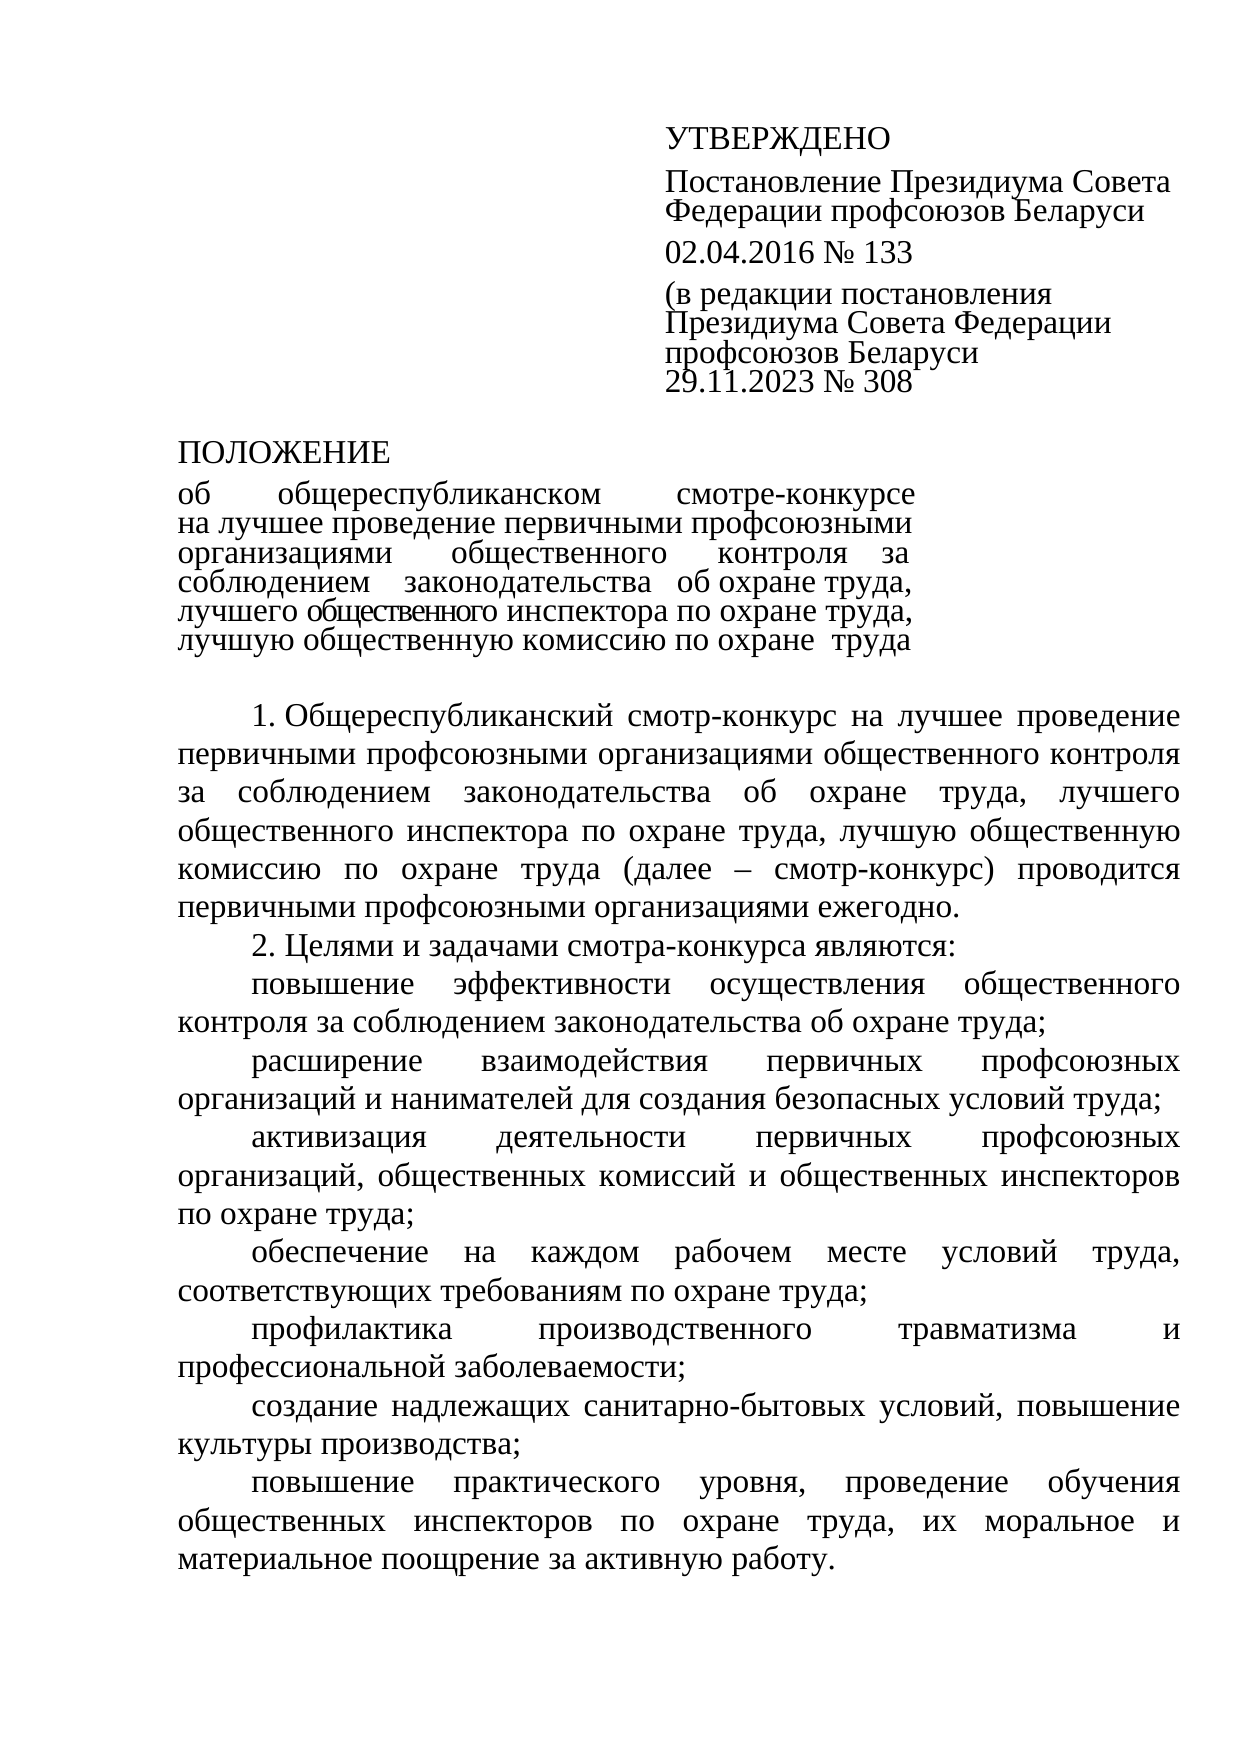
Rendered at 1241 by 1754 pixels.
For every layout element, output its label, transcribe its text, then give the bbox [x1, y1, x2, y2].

title об общереспубликанском смотре-конкурсе на лучшее проведение первичными профсоюзными организациями общественного контроля за соблюдением законодательства об охране труда, лучшего общественного инспектора по охране труда, лучшую общественную комиссию по охране труда [177, 481, 1181, 656]
subtitle Постановление Президиума Совета Федерации профсоюзов Беларуси [664, 169, 1181, 227]
text расширение взаимодействия первичных профсоюзных организаций и нанимателей для создания безопасных условий труда; [177, 1040, 1181, 1116]
text профилактика производственного травматизма и профессиональной заболеваемости; [177, 1308, 1181, 1385]
text 1. Общереспубликанский смотр-конкурс на лучшее проведение первичными профсоюзными организациями общественного контроля за соблюдением законодательства об охране труда, лучшего общественного инспектора по охране труда, лучшую общественную комиссию по охране труда (далее – смотр-конкурс) проводится первичными профсоюзными организациями ежегодно. [177, 695, 1181, 925]
text обеспечение на каждом рабочем месте условий труда, соответствующих требованиям по охране труда; [177, 1231, 1181, 1308]
subtitle УТВЕРЖДЕНО [664, 118, 1181, 156]
text 2. Целями и задачами смотра-конкурса являются: [177, 925, 1181, 963]
text повышение эффективности осуществления общественного контроля за соблюдением законодательства об охране труда; [177, 963, 1181, 1040]
subtitle 02.04.2016 № 133 [664, 240, 1181, 269]
title ПОЛОЖЕНИЕ [177, 440, 1181, 469]
subtitle (в редакции постановления Президиума Совета Федерации профсоюзов Беларуси [664, 281, 1181, 369]
text создание надлежащих санитарно-бытовых условий, повышение культуры производства; [177, 1385, 1181, 1461]
text повышение практического уровня, проведение обучения общественных инспекторов по охране труда, их моральное и материальное поощрение за активную работу. [177, 1461, 1181, 1576]
subtitle 29.11.2023 № 308 [664, 369, 1181, 398]
text активизация деятельности первичных профсоюзных организаций, общественных комиссий и общественных инспекторов по охране труда; [177, 1116, 1181, 1231]
